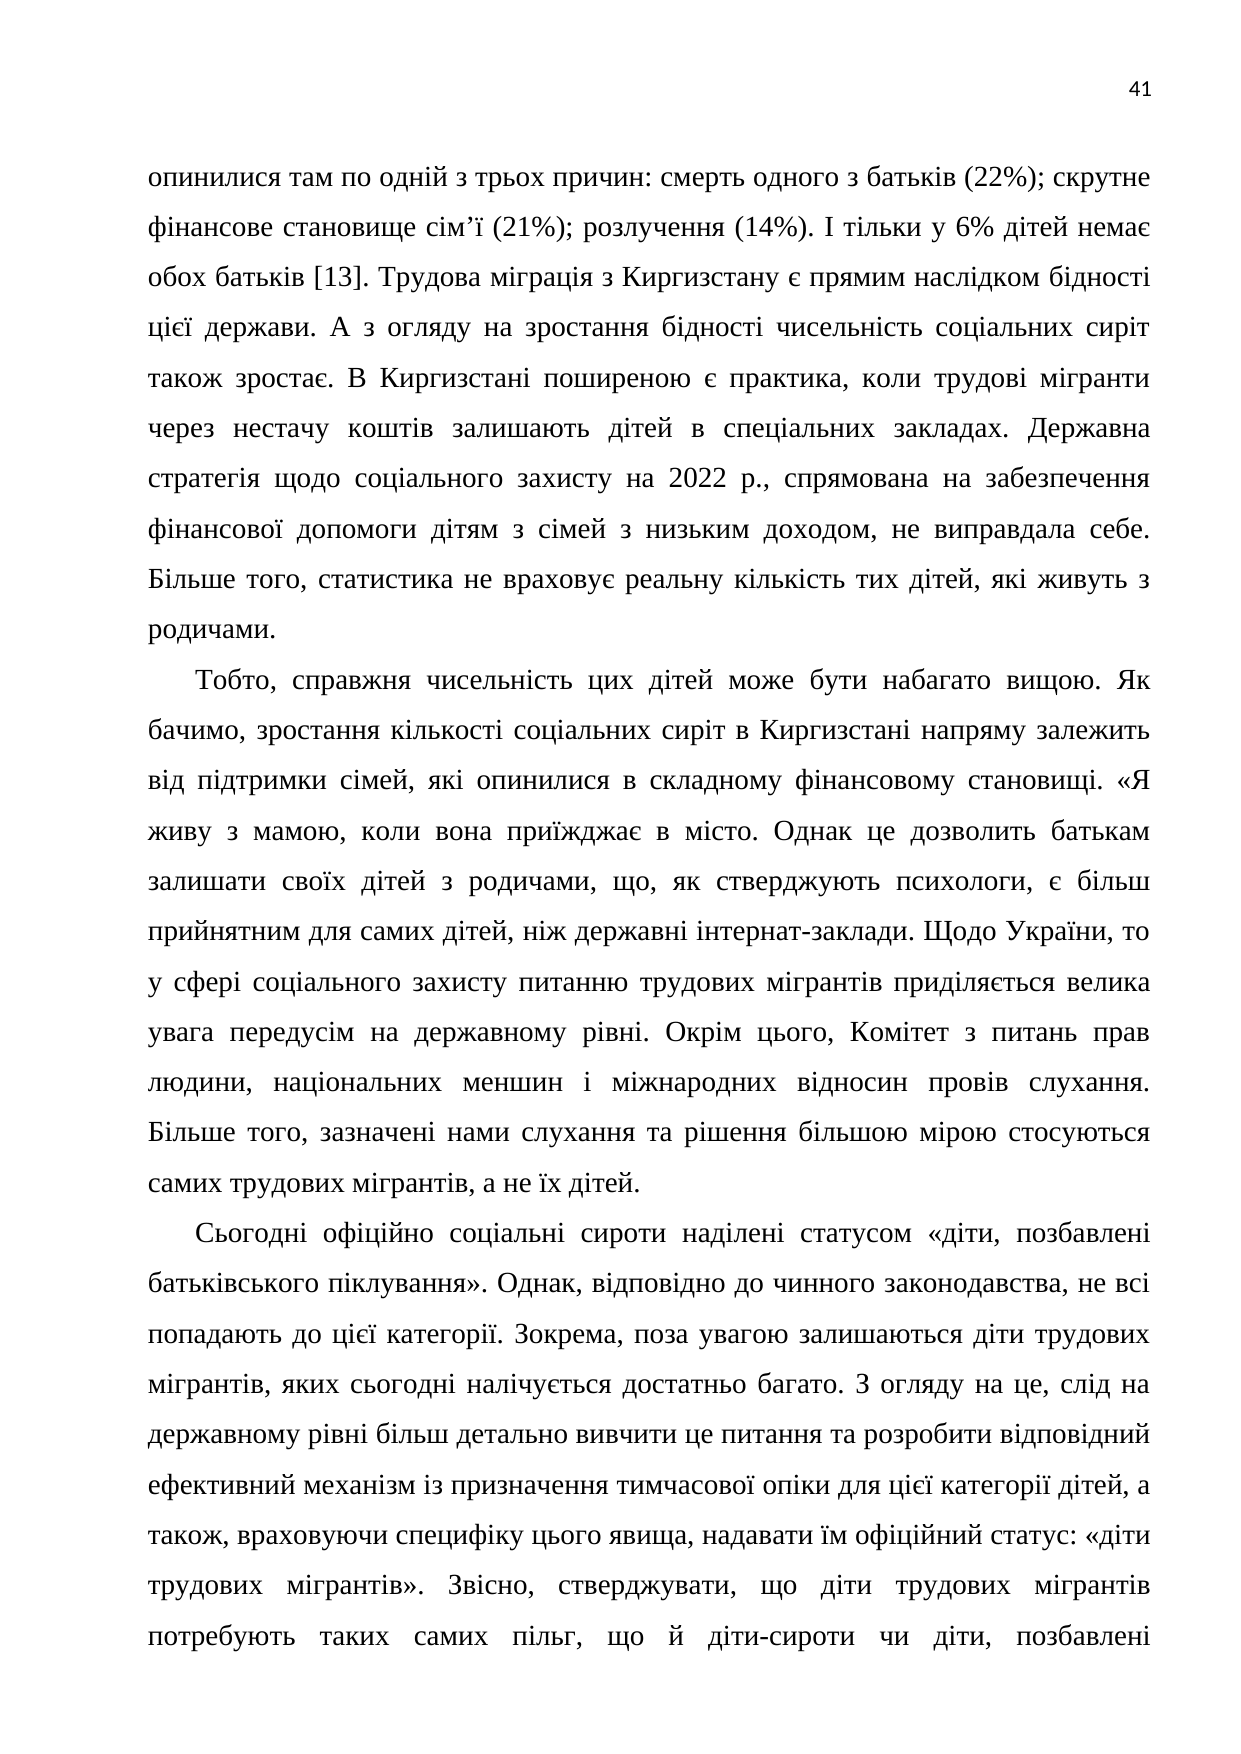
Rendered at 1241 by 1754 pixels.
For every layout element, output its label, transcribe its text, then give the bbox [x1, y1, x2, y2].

text Тобто, справжня чисельність цих дітей може бути набагато вищою. Як бачимо, зростання кількості соціальних сиріт в Киргизстані напряму залежить від підтримки сімей, які опинилися в складному фінансовому становищі. «Я живу з мамою, коли вона приїжджає в місто. Однак це дозволить батькам залишати своїх дітей з родичами, що, як стверджують психологи, є більш прийнятним для самих дітей, ніж державні інтернат-заклади. Щодо України, то у сфері соціального захисту питанню трудових мігрантів приділяється велика увага передусім на державному рівні. Окрім цього, Комітет з питань прав людини, національних меншин і міжнародних відносин провів слухання. Більше того, зазначені нами слухання та рішення більшою мірою стосуються самих трудових мігрантів, а не їх дітей. [148, 662, 1152, 1198]
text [148, 159, 1152, 645]
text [148, 1215, 1152, 1651]
